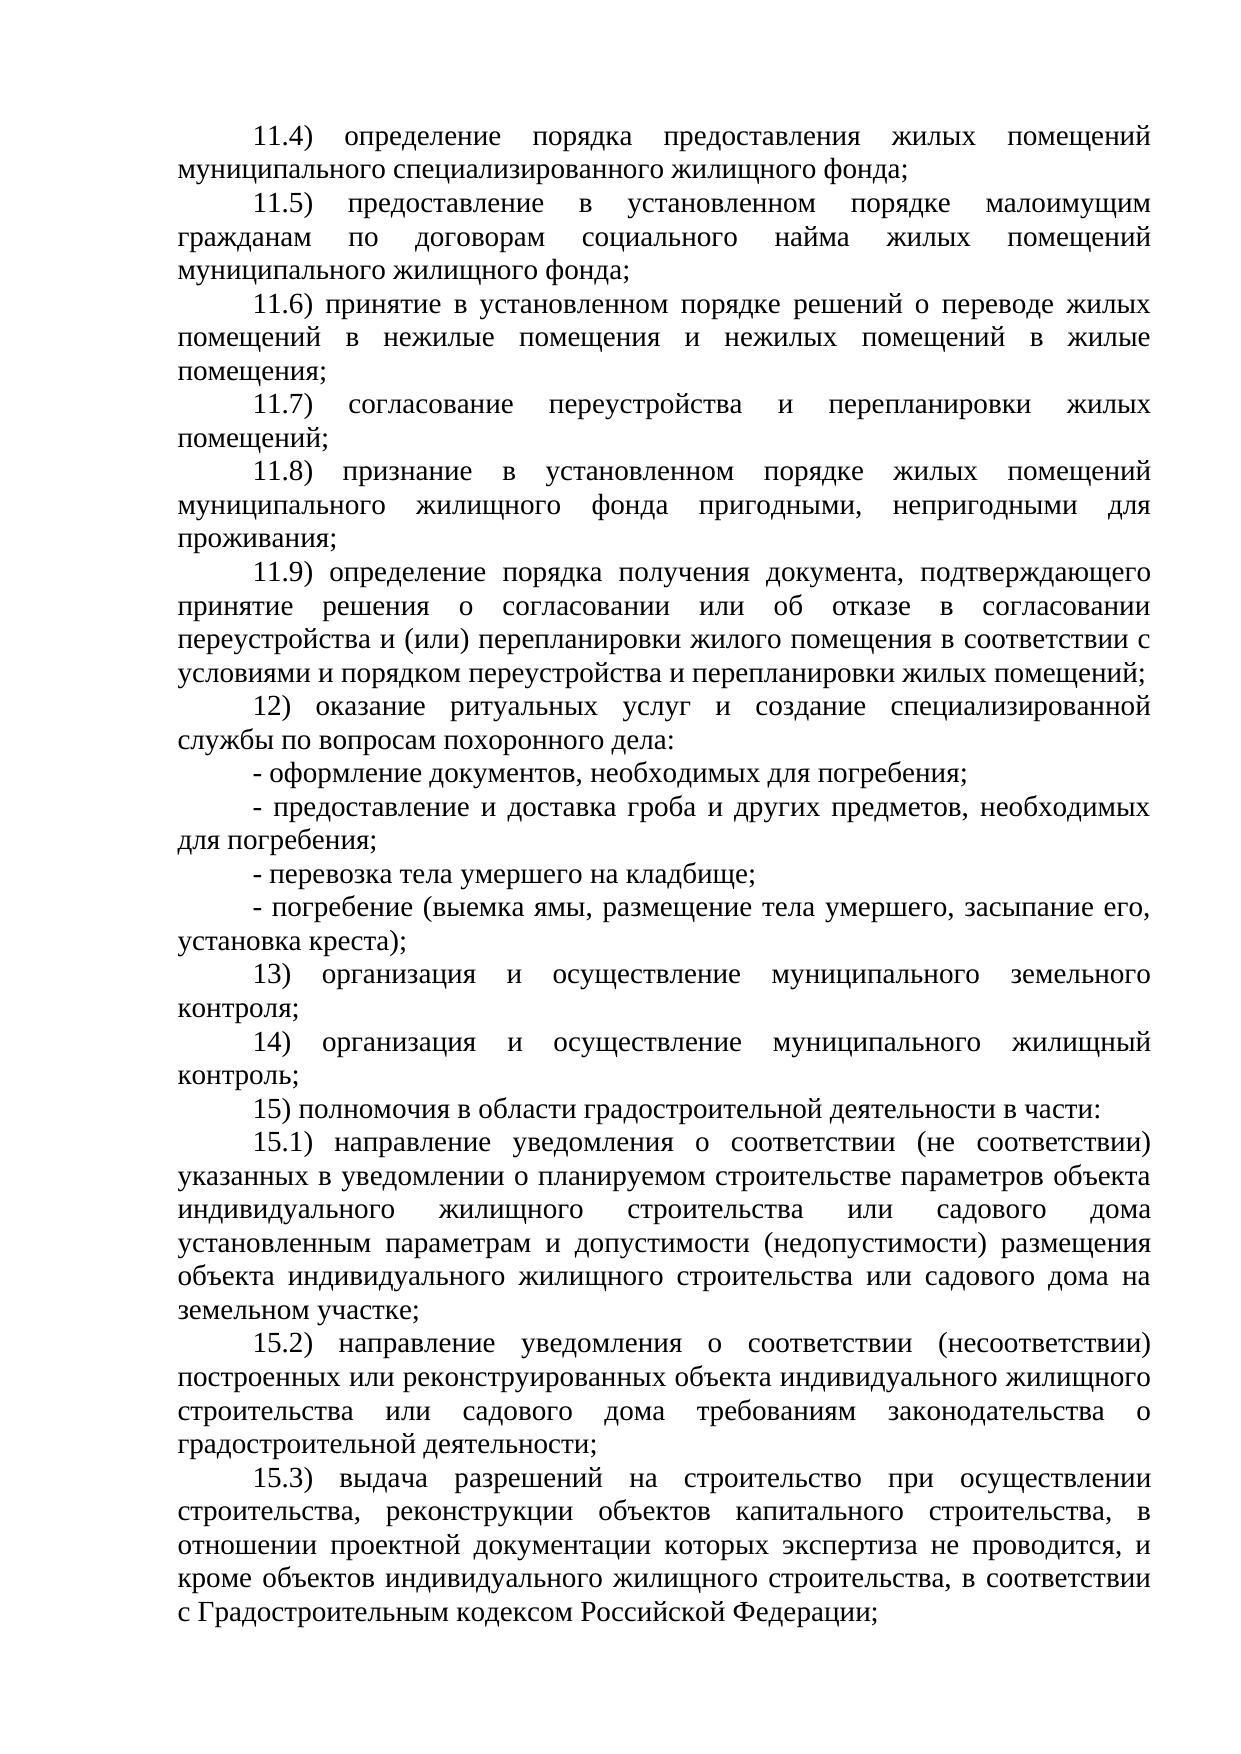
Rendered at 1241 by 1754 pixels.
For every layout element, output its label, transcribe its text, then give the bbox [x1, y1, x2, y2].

text 11.4) определение порядка предоставления жилых помещений муниципального специализированного жилищного фонда; [177, 118, 1152, 185]
text 11.8) признание в установленном порядке жилых помещений муниципального жилищного фонда пригодными, непригодными для проживания; [177, 453, 1152, 554]
text 12) оказание ритуальных услуг и создание специализированной службы по вопросам похоронного дела: [177, 688, 1152, 755]
text 15.1) направление уведомления о соответствии (не соответствии) указанных в уведомлении о планируемом строительстве параметров объекта индивидуального жилищного строительства или садового дома установленным параметрам и допустимости (недопустимости) размещения объекта индивидуального жилищного строительства или садового дома на земельном участке; [177, 1124, 1152, 1326]
text 11.9) определение порядка получения документа, подтверждающего принятие решения о согласовании или об отказе в согласовании переустройства и (или) перепланировки жилого помещения в соответствии с условиями и порядком переустройства и перепланировки жилых помещений; [177, 554, 1152, 688]
text - перевозка тела умершего на кладбище; [177, 856, 1152, 889]
text 15.3) выдача разрешений на строительство при осуществлении строительства, реконструкции объектов капитального строительства, в отношении проектной документации которых экспертиза не проводится, и кроме объектов индивидуального жилищного строительства, в соответствии с Градостроительным кодексом Российской Федерации; [177, 1460, 1152, 1627]
text 11.7) согласование переустройства и перепланировки жилых помещений; [177, 386, 1152, 453]
text 15.2) направление уведомления о соответствии (несоответствии) построенных или реконструированных объекта индивидуального жилищного строительства или садового дома требованиям законодательства о градостроительной деятельности; [177, 1326, 1152, 1460]
text - предоставление и доставка гроба и других предметов, необходимых для погребения; [177, 789, 1152, 856]
text 11.6) принятие в установленном порядке решений о переводе жилых помещений в нежилые помещения и нежилых помещений в жилые помещения; [177, 286, 1152, 386]
text 14) организация и осуществление муниципального жилищный контроль; [177, 1024, 1152, 1091]
text 15) полномочия в области градостроительной деятельности в части: [177, 1091, 1152, 1124]
text - оформление документов, необходимых для погребения; [177, 755, 1152, 789]
text 13) организация и осуществление муниципального земельного контроля; [177, 957, 1152, 1024]
text 11.5) предоставление в установленном порядке малоимущим гражданам по договорам социального найма жилых помещений муниципального жилищного фонда; [177, 185, 1152, 286]
text - погребение (выемка ямы, размещение тела умершего, засыпание его, установка креста); [177, 889, 1152, 957]
